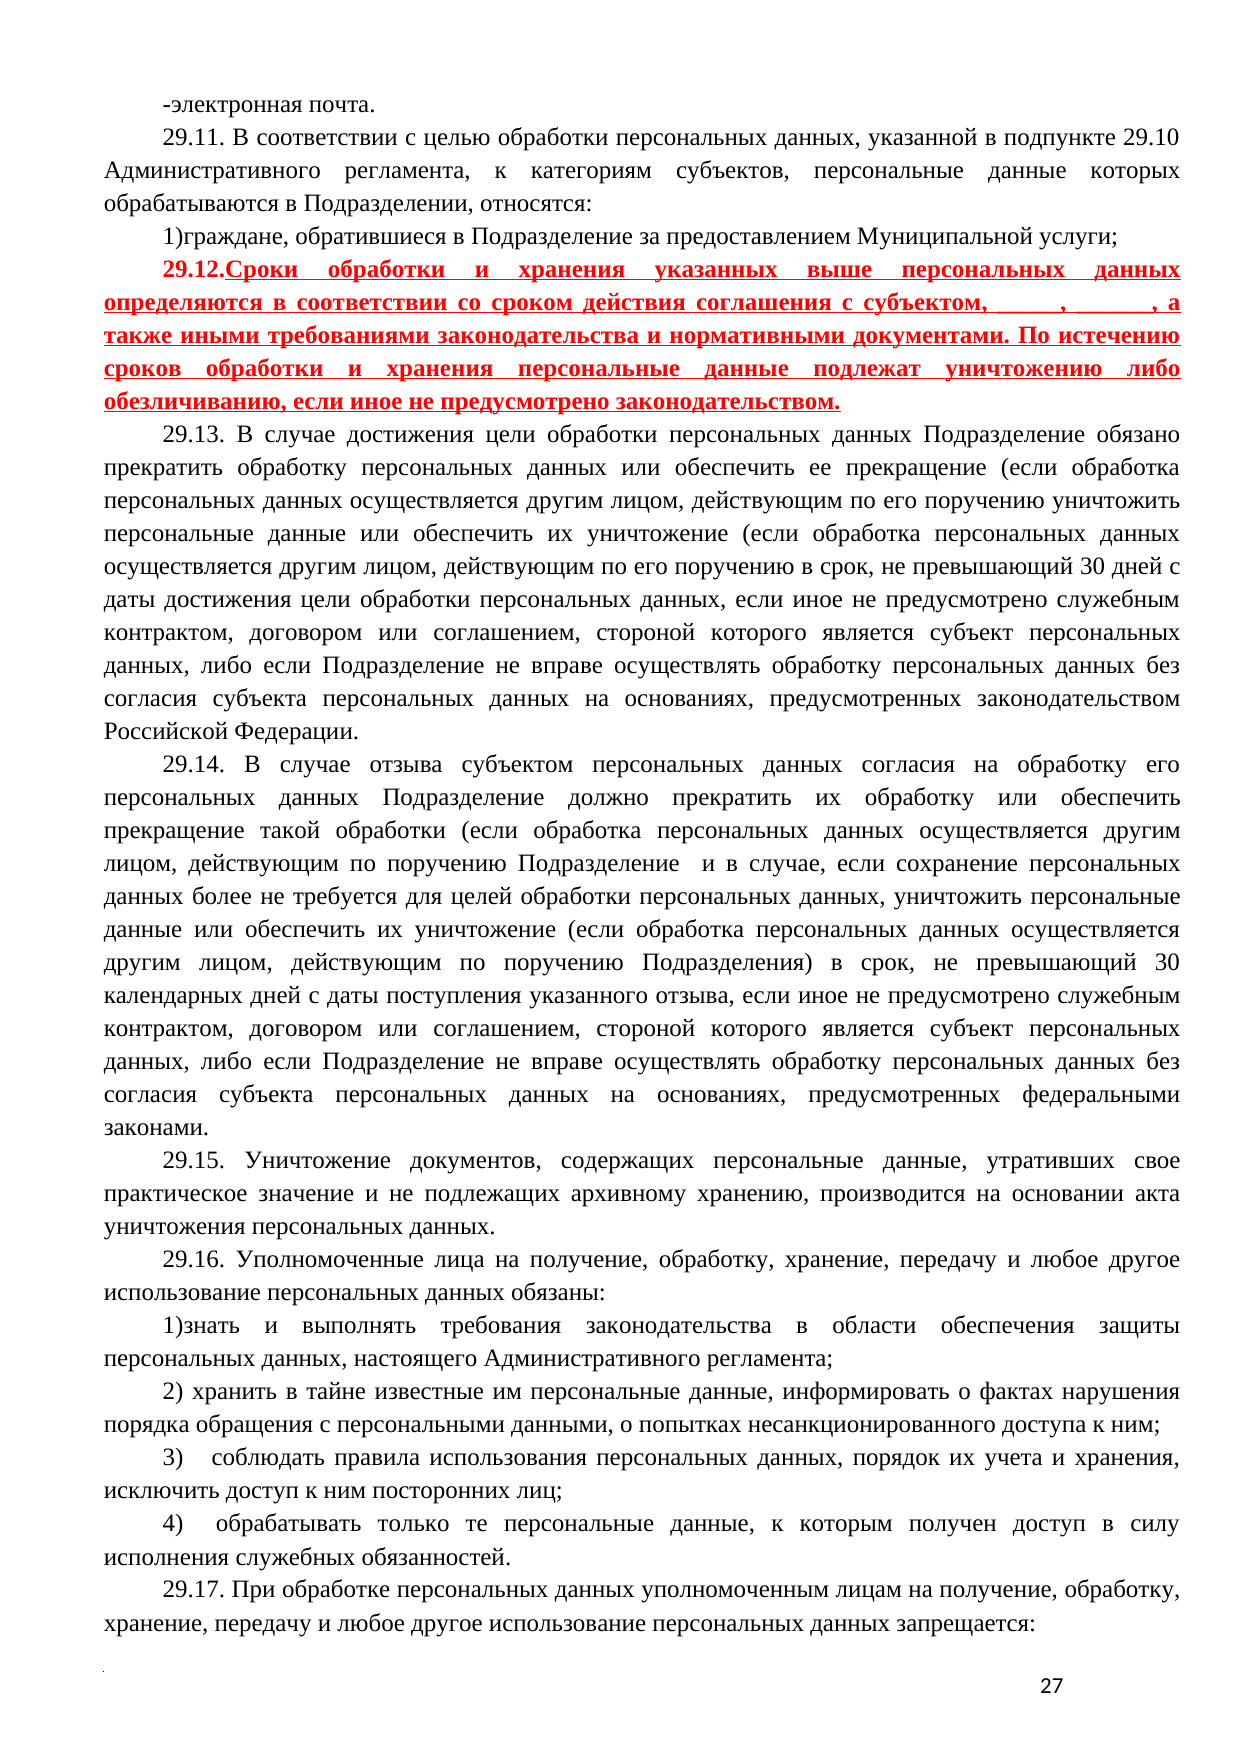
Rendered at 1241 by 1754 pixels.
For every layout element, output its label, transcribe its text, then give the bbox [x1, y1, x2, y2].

text 29.12.Сроки обработки и хранения указанных выше персональных данных определяются в соответствии со сроком действия соглашения с субъектом, _____, ______, а также иными требованиями законодательства и нормативными документами. По истечению сроков обработки и хранения персональные данные подлежат уничтожению либо обезличиванию, если иное не предусмотрено законодательством. [103, 379, 1181, 414]
text 3) соблюдать правила использования персональных данных, порядок их учета и хранения, исключить доступ к ним посторонних лиц; [103, 1442, 1181, 1504]
text 1)граждане, обратившиеся в Подразделение за предоставлением Муниципальной услуги; [103, 221, 1181, 249]
text 29.13. В случае достижения цели обработки персональных данных Подразделение обязано прекратить обработку персональных данных или обеспечить ее прекращение (если обработка персональных данных осуществляется другим лицом, действующим по его поручению уничтожить персональные данные или обеспечить их уничтожение (если обработка персональных данных осуществляется другим лицом, действующим по его поручению в срок, не превышающий 30 дней с даты достижения цели обработки персональных данных, если иное не предусмотрено служебным контрактом, договором или соглашением, стороной которого является субъект персональных данных, либо если Подразделение не вправе осуществлять обработку персональных данных без согласия субъекта персональных данных на основаниях, предусмотренных законодательством Российской Федерации. [103, 419, 1181, 745]
text 29.16. Уполномоченные лица на получение, обработку, хранение, передачу и любое другое использование персональных данных обязаны: [103, 1244, 1181, 1306]
text 29.12.Сроки обработки и хранения указанных выше персональных данных определяются в соответствии со сроком действия соглашения с субъектом, _____, ______, а также иными требованиями законодательства и нормативными документами. По истечению сроков обработки и хранения персональные данные подлежат уничтожению либо обезличиванию, если иное не предусмотрено законодательством. [103, 254, 1181, 312]
text 29.12.Сроки обработки и хранения указанных выше персональных данных определяются в соответствии со сроком действия соглашения с субъектом, _____, ______, а также иными требованиями законодательства и нормативными документами. По истечению сроков обработки и хранения персональные данные подлежат уничтожению либо обезличиванию, если иное не предусмотрено законодательством. [103, 313, 1181, 345]
text 29.17. При обработке персональных данных уполномоченным лицам на получение, обработку, хранение, передачу и любое другое использование персональных данных запрещается: [103, 1574, 1181, 1636]
text 29.15. Уничтожение документов, содержащих персональные данные, утративших свое практическое значение и не подлежащих архивному хранению, производится на основании акта уничтожения персональных данных. [103, 1145, 1181, 1240]
text 29.14. В случае отзыва субъектом персональных данных согласия на обработку его персональных данных Подразделение должно прекратить их обработку или обеспечить прекращение такой обработки (если обработка персональных данных осуществляется другим лицом, действующим по поручению Подразделение и в случае, если сохранение персональных данных более не требуется для целей обработки персональных данных, уничтожить персональные данные или обеспечить их уничтожение (если обработка персональных данных осуществляется другим лицом, действующим по поручению Подразделения) в срок, не превышающий 30 календарных дней с даты поступления указанного отзыва, если иное не предусмотрено служебным контрактом, договором или соглашением, стороной которого является субъект персональных данных, либо если Подразделение не вправе осуществлять обработку персональных данных без согласия субъекта персональных данных на основаниях, предусмотренных федеральными законами. [103, 749, 1181, 1141]
text 29.11. В соответствии с целью обработки персональных данных, указанной в подпункте 29.10 Административного регламента, к категориям субъектов, персональные данные которых обрабатываются в Подразделении, относятся: [103, 122, 1181, 216]
text 4) обрабатывать только те персональные данные, к которым получен доступ в силу исполнения служебных обязанностей. [103, 1508, 1181, 1570]
text 29.12.Сроки обработки и хранения указанных выше персональных данных определяются в соответствии со сроком действия соглашения с субъектом, _____, ______, а также иными требованиями законодательства и нормативными документами. По истечению сроков обработки и хранения персональные данные подлежат уничтожению либо обезличиванию, если иное не предусмотрено законодательством. [103, 346, 1181, 378]
text 2) хранить в тайне известные им персональные данные, информировать о фактах нарушения порядка обращения с персональными данными, о попытках несанкционированного доступа к ним; [103, 1376, 1181, 1438]
text 1)знать и выполнять требования законодательства в области обеспечения защиты персональных данных, настоящего Административного регламента; [103, 1310, 1181, 1372]
text -электронная почта. [103, 89, 1181, 117]
